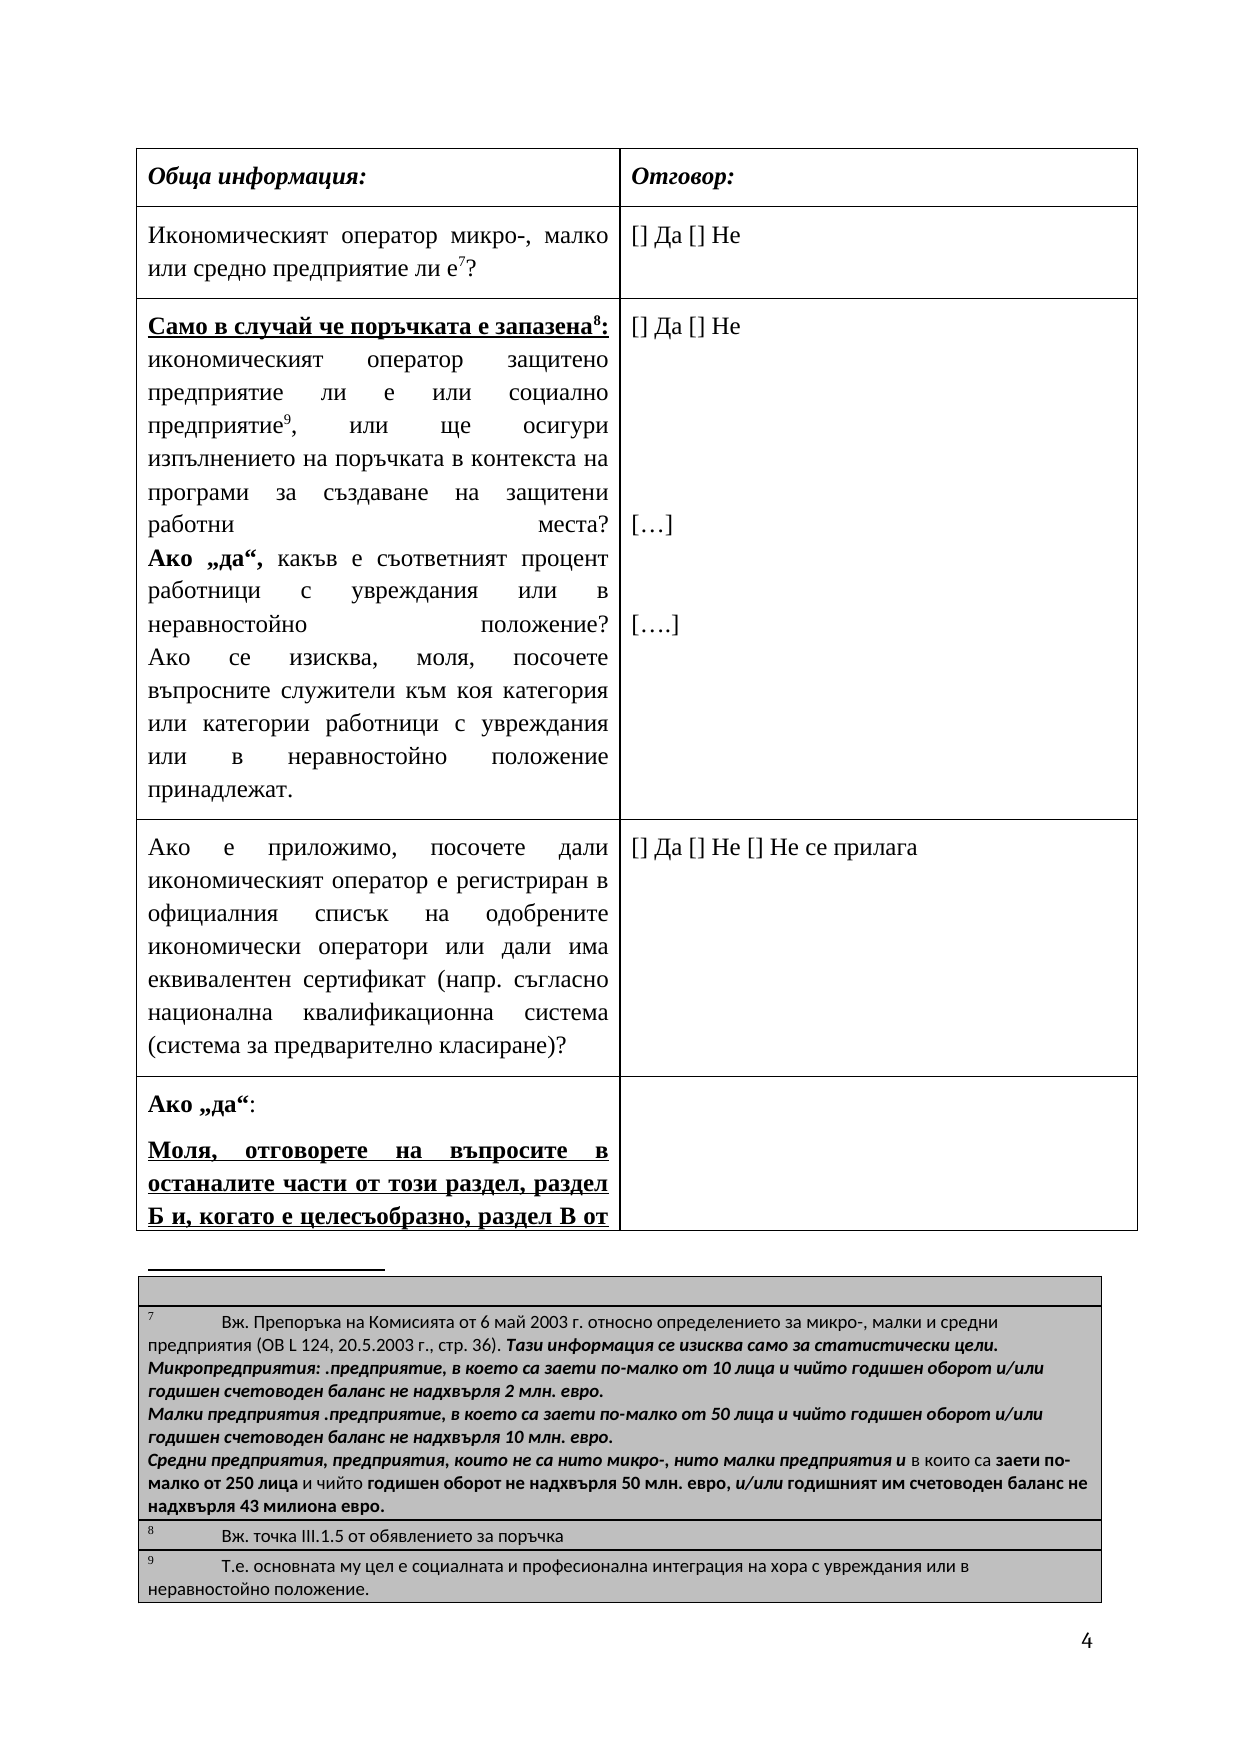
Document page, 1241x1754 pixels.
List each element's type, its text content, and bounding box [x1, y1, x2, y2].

table_cell [] Да [] Не [621, 207, 1137, 298]
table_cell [621, 1077, 1137, 1229]
table_cell [] Да [] Не […] [….] [621, 299, 1137, 819]
table_cell Ако е приложимо, посочете дали икономическият оператор е регистриран в официалния списък на одобрените икономически оператори или дали има еквивалентен сертификат (напр. съгласно национална квалификационна система (система за предварително класиране)? [137, 820, 619, 1076]
table_cell Обща информация: [137, 149, 619, 206]
table_cell Отговор: [621, 149, 1137, 206]
table_cell [] Да [] Не [] Не се прилага [621, 820, 1137, 1076]
table_cell Икономическият оператор микро-, малко или средно предприятие ли е? [137, 207, 619, 298]
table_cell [137, 1077, 619, 1229]
table_cell Само в случай че поръчката е запазена: икономическият оператор защитено предприятие ли е или социално предприятие, или ще осигури изпълнението на поръчката в контекста на програми за създаване на защитени работни места? Ако „да“, какъв е съответният процент работници с увреждания или в неравностойно положение? Ако се изисква, моля, посочете въпросните служители към коя категория или категории работници с увреждания или в неравностойно положение принадлежат. [137, 299, 619, 819]
